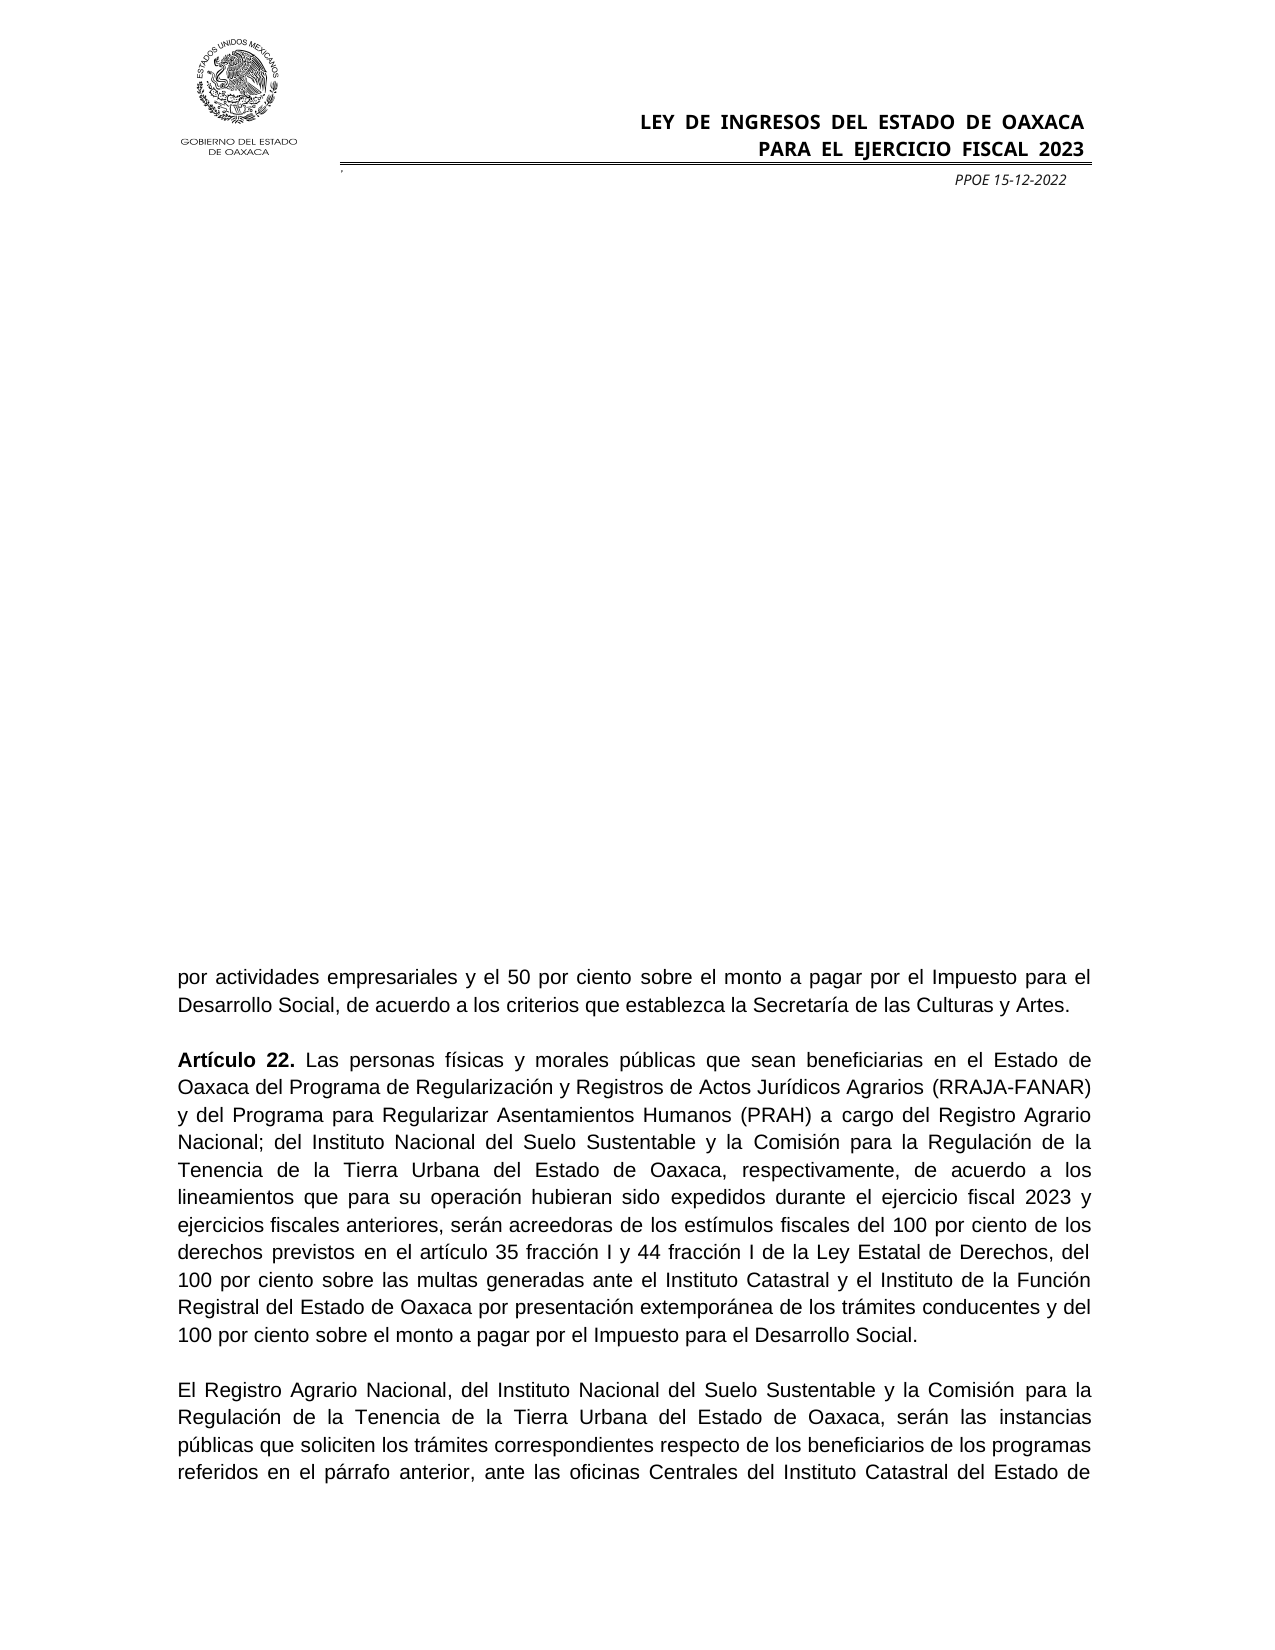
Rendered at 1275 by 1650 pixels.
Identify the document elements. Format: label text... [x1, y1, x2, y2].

picture [178, 37, 300, 158]
text Artículo 21. A los grupos y artistas independientes oaxaqueños y a las Empresas Culturales Oaxaqueñas que se les otorgue el uso, goce o aprovechamiento de los bienes de dominio público en custodia de la Secretaría de las Culturas y Artes, durante el ejercicio fiscal 2023, se les otorgará un estímulo fiscal del 50 por ciento de la cuota que le corresponda pagar como derechos por actividades empresariales y el 50 por ciento sobre el monto a pagar por el Impuesto para el Desarrollo Social, de acuerdo a los criterios que establezca la Secretaría de las Culturas y Artes. [177, 965, 1092, 1016]
text El Registro Agrario Nacional, del Instituto Nacional del Suelo Sustentable y la Comisión para la Regulación de la Tenencia de la Tierra Urbana del Estado de Oaxaca, serán las instancias públicas que soliciten los trámites correspondientes respecto de los beneficiarios de los programas referidos en el párrafo anterior, ante las oficinas Centrales del Instituto Catastral del Estado de Oaxaca y el Instituto de la Función Registral del Estado de Oaxaca. [177, 1377, 1092, 1484]
text Artículo 22. Las personas físicas y morales públicas que sean beneficiarias en el Estado de Oaxaca del Programa de Regularización y Registros de Actos Jurídicos Agrarios (RRAJA-FANAR) y del Programa para Regularizar Asentamientos Humanos (PRAH) a cargo del Registro Agrario Nacional; del Instituto Nacional del Suelo Sustentable y la Comisión para la Regulación de la Tenencia de la Tierra Urbana del Estado de Oaxaca, respectivamente, de acuerdo a los lineamientos que para su operación hubieran sido expedidos durante el ejercicio fiscal 2023 y ejercicios fiscales anteriores, serán acreedoras de los estímulos fiscales del 100 por ciento de los derechos previstos en el artículo 35 fracción I y 44 fracción I de la Ley Estatal de Derechos, del 100 por ciento sobre las multas generadas ante el Instituto Catastral y el Instituto de la Función Registral del Estado de Oaxaca por presentación extemporánea de los trámites conducentes y del 100 por ciento sobre el monto a pagar por el Impuesto para el Desarrollo Social. [177, 1047, 1092, 1346]
